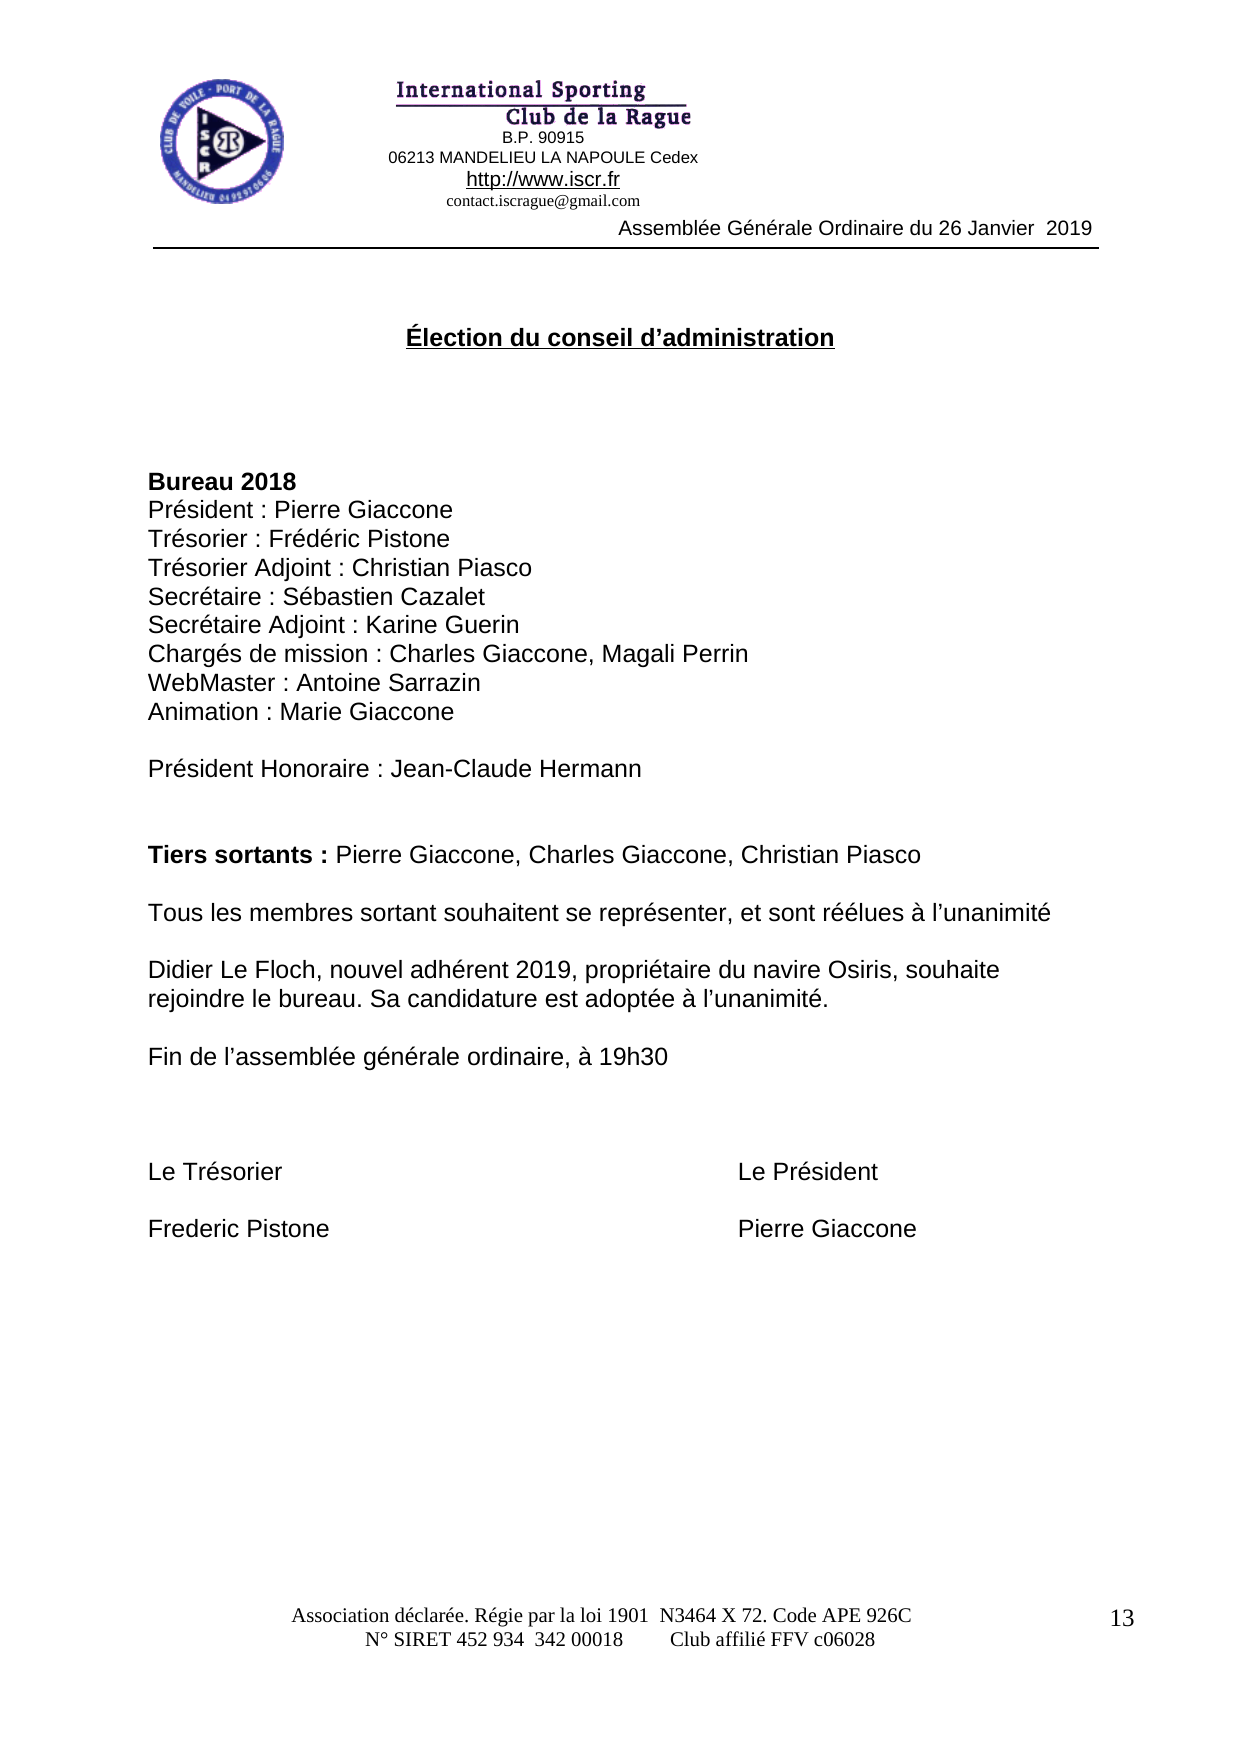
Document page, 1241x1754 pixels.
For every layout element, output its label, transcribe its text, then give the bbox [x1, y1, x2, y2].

text Trésorier Adjoint : Christian Piasco [148, 553, 1093, 581]
text Bureau 2018 [148, 466, 1093, 495]
text Trésorier : Frédéric Pistone [148, 524, 1093, 553]
picture [395, 79, 691, 129]
picture [160, 79, 284, 204]
text Secrétaire : Sébastien Cazalet [148, 581, 1093, 610]
text Fin de l’assemblée générale ordinaire, à 19h30 [148, 1041, 1093, 1070]
text Président : Pierre Giaccone [148, 495, 1093, 524]
text Didier Le Floch, nouvel adhérent 2019, propriétaire du navire Osiris, souhaite rejoindre le bureau. Sa candidature est adoptée à l’unanimité. [148, 955, 1093, 1013]
text Le Trésorier Le Président [148, 1156, 1093, 1185]
text Animation : Marie Giaccone [148, 696, 1093, 725]
text Chargés de mission : Charles Giaccone, Magali Perrin [148, 639, 1093, 668]
text Frederic Pistone Pierre Giaccone [148, 1214, 1093, 1243]
text Tous les membres sortant souhaitent se représenter, et sont réélues à l’unanimité [148, 898, 1093, 926]
text WebMaster : Antoine Sarrazin [148, 668, 1093, 696]
text Président Honoraire : Jean-Claude Hermann [148, 754, 1093, 783]
text Élection du conseil d’administration [148, 323, 1093, 351]
text Secrétaire Adjoint : Karine Guerin [148, 610, 1093, 639]
text Tiers sortants : Pierre Giaccone, Charles Giaccone, Christian Piasco [148, 840, 1093, 869]
